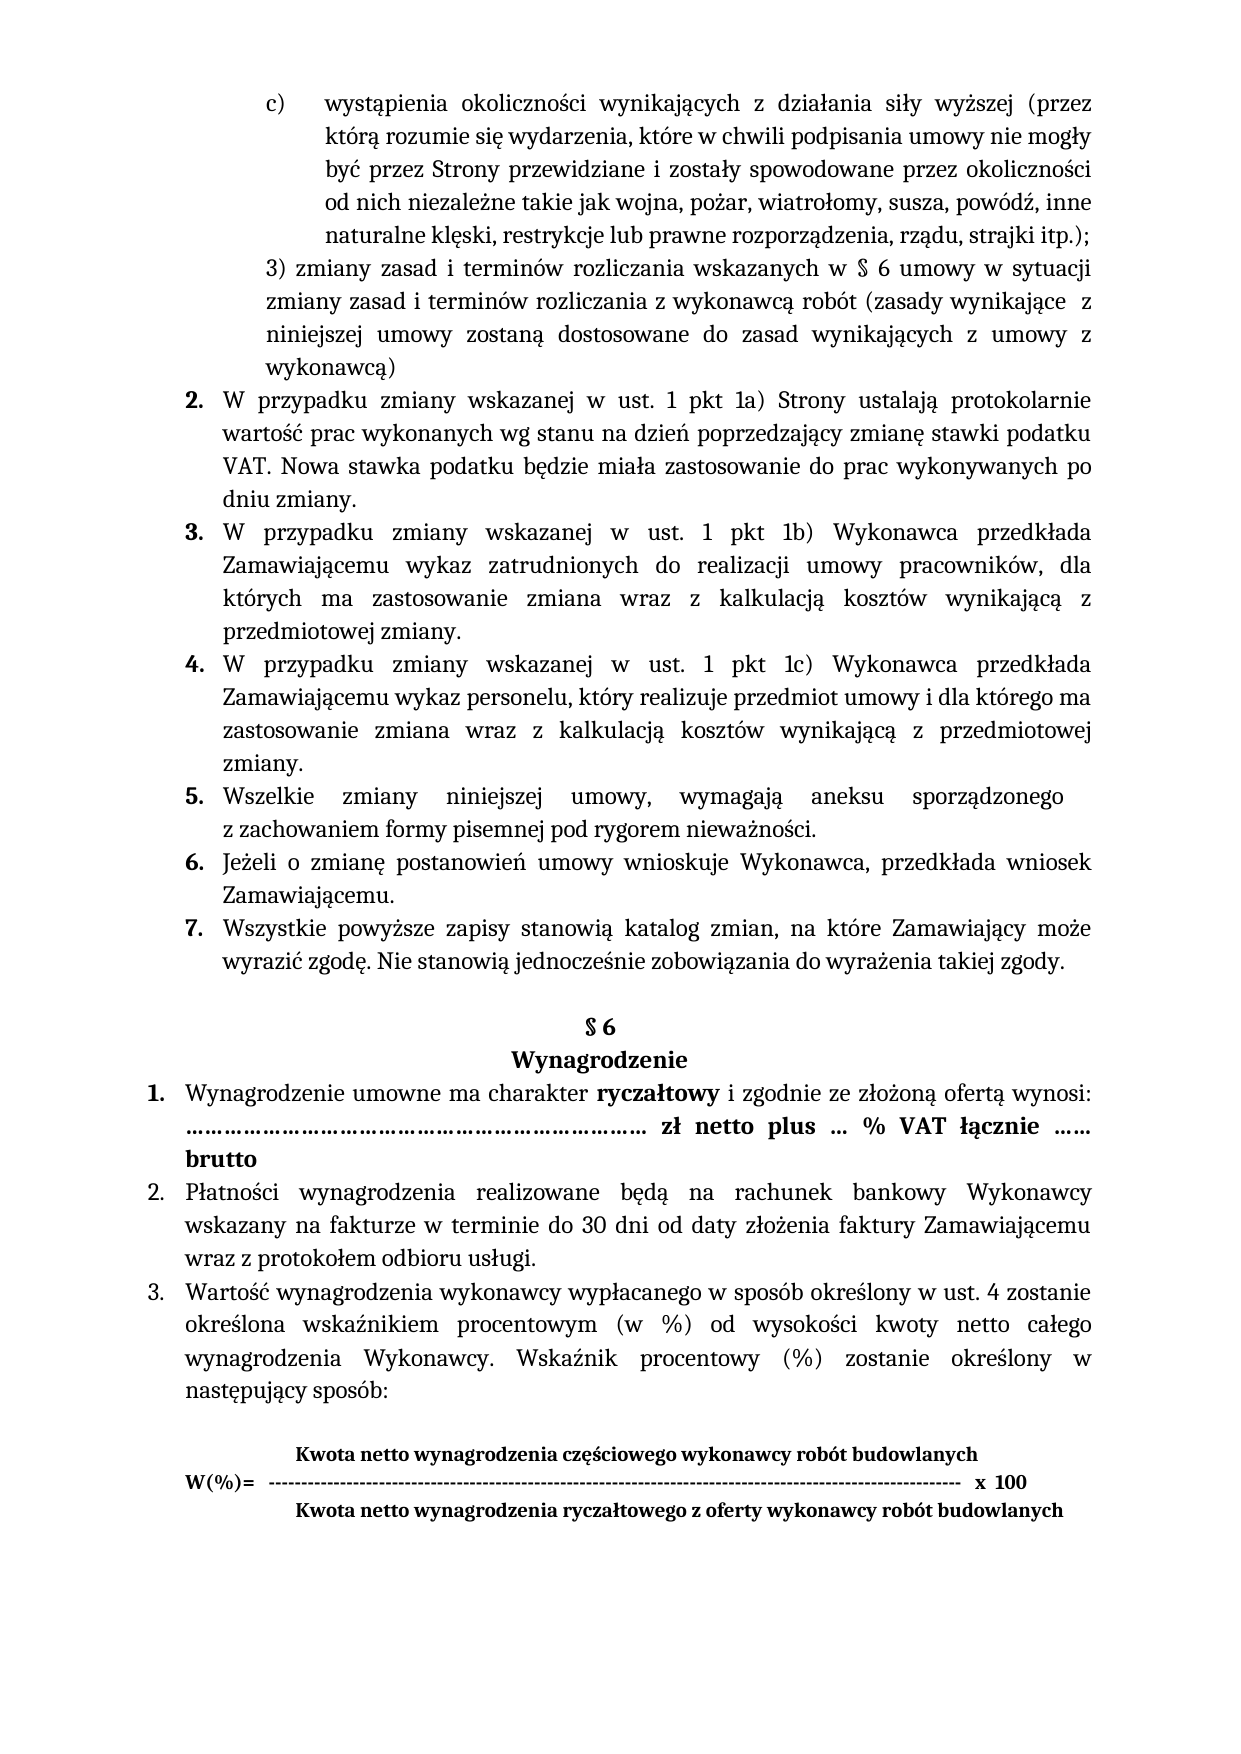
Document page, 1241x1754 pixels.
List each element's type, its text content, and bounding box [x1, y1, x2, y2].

list Płatności wynagrodzenia realizowane będą na rachunek bankowy Wykonawcy wskazany na fakturze w terminie do 30 dni od daty złożenia faktury Zamawiającemu wraz z protokołem odbioru usługi. [148, 1178, 1093, 1273]
text § 6 [369, 1013, 757, 1042]
list Kwota netto wynagrodzenia częściowego wykonawcy robót budowlanych [185, 1442, 1093, 1466]
list Wszelkie zmiany niniejszej umowy, wymagają aneksu sporządzonego z zachowaniem formy pisemnej pod rygorem nieważności. [185, 782, 1093, 844]
text Wynagrodzenie [369, 1046, 757, 1075]
list W(%)= ----------------------------------------------------------------------------------------------------------- x 100 [185, 1471, 1093, 1495]
list Wartość wynagrodzenia wykonawcy wypłacanego w sposób określony w ust. 4 zostanie określona wskaźnikiem procentowym (w %) od wysokości kwoty netto całego wynagrodzenia Wykonawcy. Wskaźnik procentowy (%) zostanie określony w następujący sposób: [148, 1277, 1093, 1405]
list Wynagrodzenie umowne ma charakter ryczałtowy i zgodnie ze złożoną ofertą wynosi: ……………………………………………………………… zł netto plus … % VAT łącznie …… brutto [148, 1079, 1093, 1174]
list Kwota netto wynagrodzenia ryczałtowego z oferty wykonawcy robót budowlanych [185, 1498, 1093, 1522]
list wystąpienia okoliczności wynikających z działania siły wyższej (przez którą rozumie się wydarzenia, które w chwili podpisania umowy nie mogły być przez Strony przewidziane i zostały spowodowane przez okoliczności od nich niezależne takie jak wojna, pożar, wiatrołomy, susza, powódź, inne naturalne klęski, restrykcje lub prawne rozporządzenia, rządu, strajki itp.); [266, 89, 1093, 249]
text 3) zmiany zasad i terminów rozliczania wskazanych w § 6 umowy w sytuacji zmiany zasad i terminów rozliczania z wykonawcą robót (zasady wynikające z niniejszej umowy zostaną dostosowane do zasad wynikających z umowy z wykonawcą) [266, 254, 1093, 382]
list W przypadku zmiany wskazanej w ust. 1 pkt 1c) Wykonawca przedkłada Zamawiającemu wykaz personelu, który realizuje przedmiot umowy i dla którego ma zastosowanie zmiana wraz z kalkulacją kosztów wynikającą z przedmiotowej zmiany. [185, 650, 1093, 778]
list Jeżeli o zmianę postanowień umowy wnioskuje Wykonawca, przedkłada wniosek Zamawiającemu. [185, 848, 1093, 910]
list Wszystkie powyższe zapisy stanowią katalog zmian, na które Zamawiający może wyrazić zgodę. Nie stanowią jednocześnie zobowiązania do wyrażenia takiej zgody. [185, 914, 1093, 976]
list W przypadku zmiany wskazanej w ust. 1 pkt 1a) Strony ustalają protokolarnie wartość prac wykonanych wg stanu na dzień poprzedzający zmianę stawki podatku VAT. Nowa stawka podatku będzie miała zastosowanie do prac wykonywanych po dniu zmiany. [185, 386, 1093, 514]
list W przypadku zmiany wskazanej w ust. 1 pkt 1b) Wykonawca przedkłada Zamawiającemu wykaz zatrudnionych do realizacji umowy pracowników, dla których ma zastosowanie zmiana wraz z kalkulacją kosztów wynikającą z przedmiotowej zmiany. [185, 518, 1093, 646]
